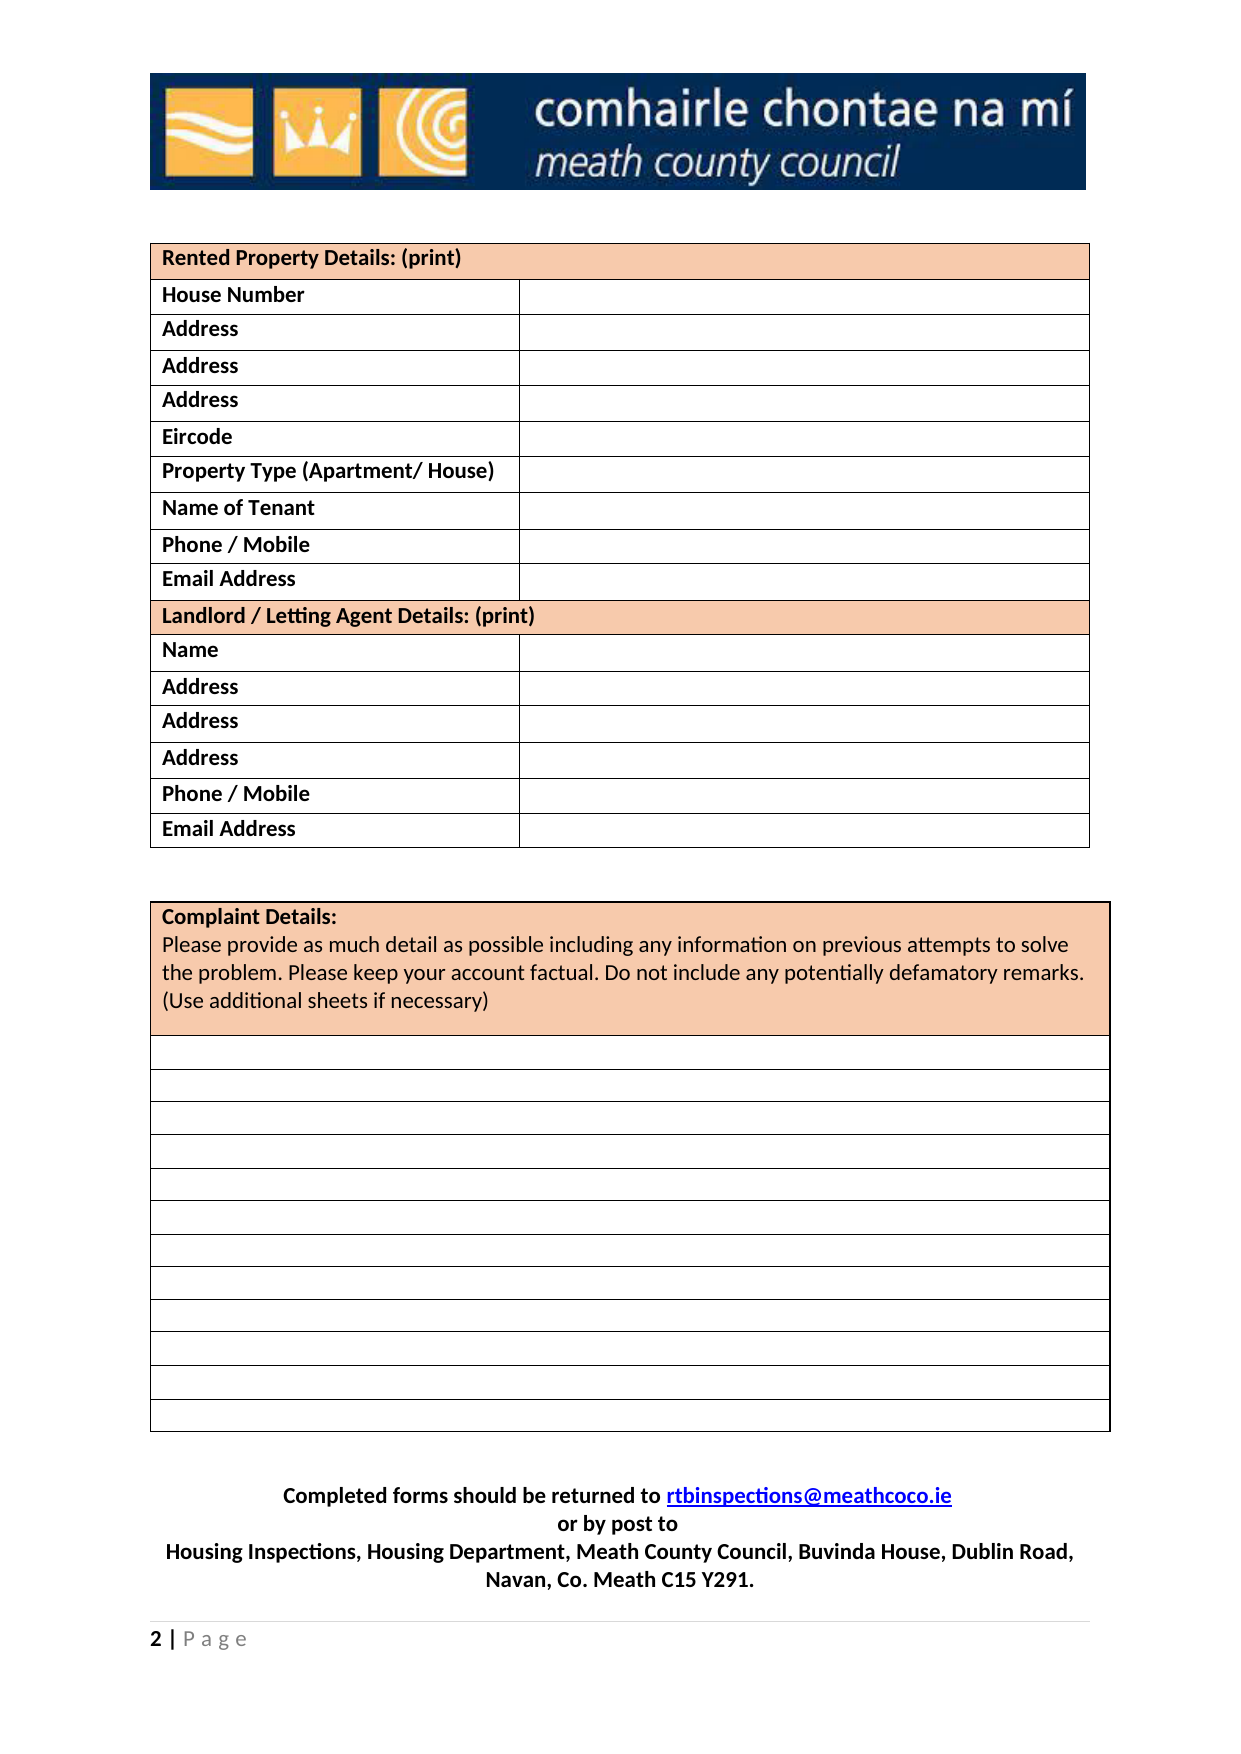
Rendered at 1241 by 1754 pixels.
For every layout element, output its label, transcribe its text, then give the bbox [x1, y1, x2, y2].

table_cell [520, 672, 1089, 705]
table_cell Address [151, 386, 519, 421]
table_cell Property Type (Apartment/ House) [151, 457, 519, 492]
table_cell [151, 1366, 1109, 1399]
table_cell [520, 779, 1089, 813]
table_cell Phone / Mobile [151, 779, 519, 813]
table_cell [520, 351, 1089, 384]
table_cell [520, 706, 1089, 742]
table_cell Address [151, 672, 519, 705]
table_cell [520, 635, 1089, 671]
table_cell [151, 1201, 1109, 1234]
table_cell [151, 1169, 1109, 1200]
table_header Complaint Details: Please provide as much detail as possible including any information on previous attempts to solve the problem. Please keep your account factual. Do not include any potentially defamatory remarks. (Use additional sheets if necessary) [151, 903, 1109, 1035]
table_cell [520, 493, 1089, 529]
table_header Rented Property Details: (print) [151, 244, 1089, 279]
table_cell [151, 1300, 1109, 1331]
table_cell [151, 1400, 1109, 1431]
table_cell Name [151, 635, 519, 671]
table_cell Eircode [151, 422, 519, 456]
table_cell House Number [151, 280, 519, 313]
table_cell [151, 1332, 1109, 1365]
table_cell [520, 457, 1089, 492]
table_cell Address [151, 743, 519, 778]
table_cell [520, 280, 1089, 313]
table_cell [151, 1235, 1109, 1266]
table_cell Email Address [151, 814, 519, 847]
table_cell [151, 1036, 1109, 1069]
table_cell Name of Tenant [151, 493, 519, 529]
table_cell Landlord / Letting Agent Details: (print) [151, 601, 1089, 634]
table_cell [151, 1102, 1109, 1134]
table_cell [520, 814, 1089, 847]
table_cell Phone / Mobile [151, 530, 519, 563]
table_cell Address [151, 315, 519, 350]
table_cell [520, 743, 1089, 778]
table_cell [520, 422, 1089, 456]
table_cell Email Address [151, 564, 519, 600]
table_cell Address [151, 351, 519, 384]
table_cell Address [151, 706, 519, 742]
table_cell [520, 315, 1089, 350]
table_cell [151, 1135, 1109, 1168]
table_cell [520, 564, 1089, 600]
table_cell [520, 530, 1089, 563]
table_cell [520, 386, 1089, 421]
table_cell [151, 1070, 1109, 1101]
table_cell [151, 1267, 1109, 1299]
